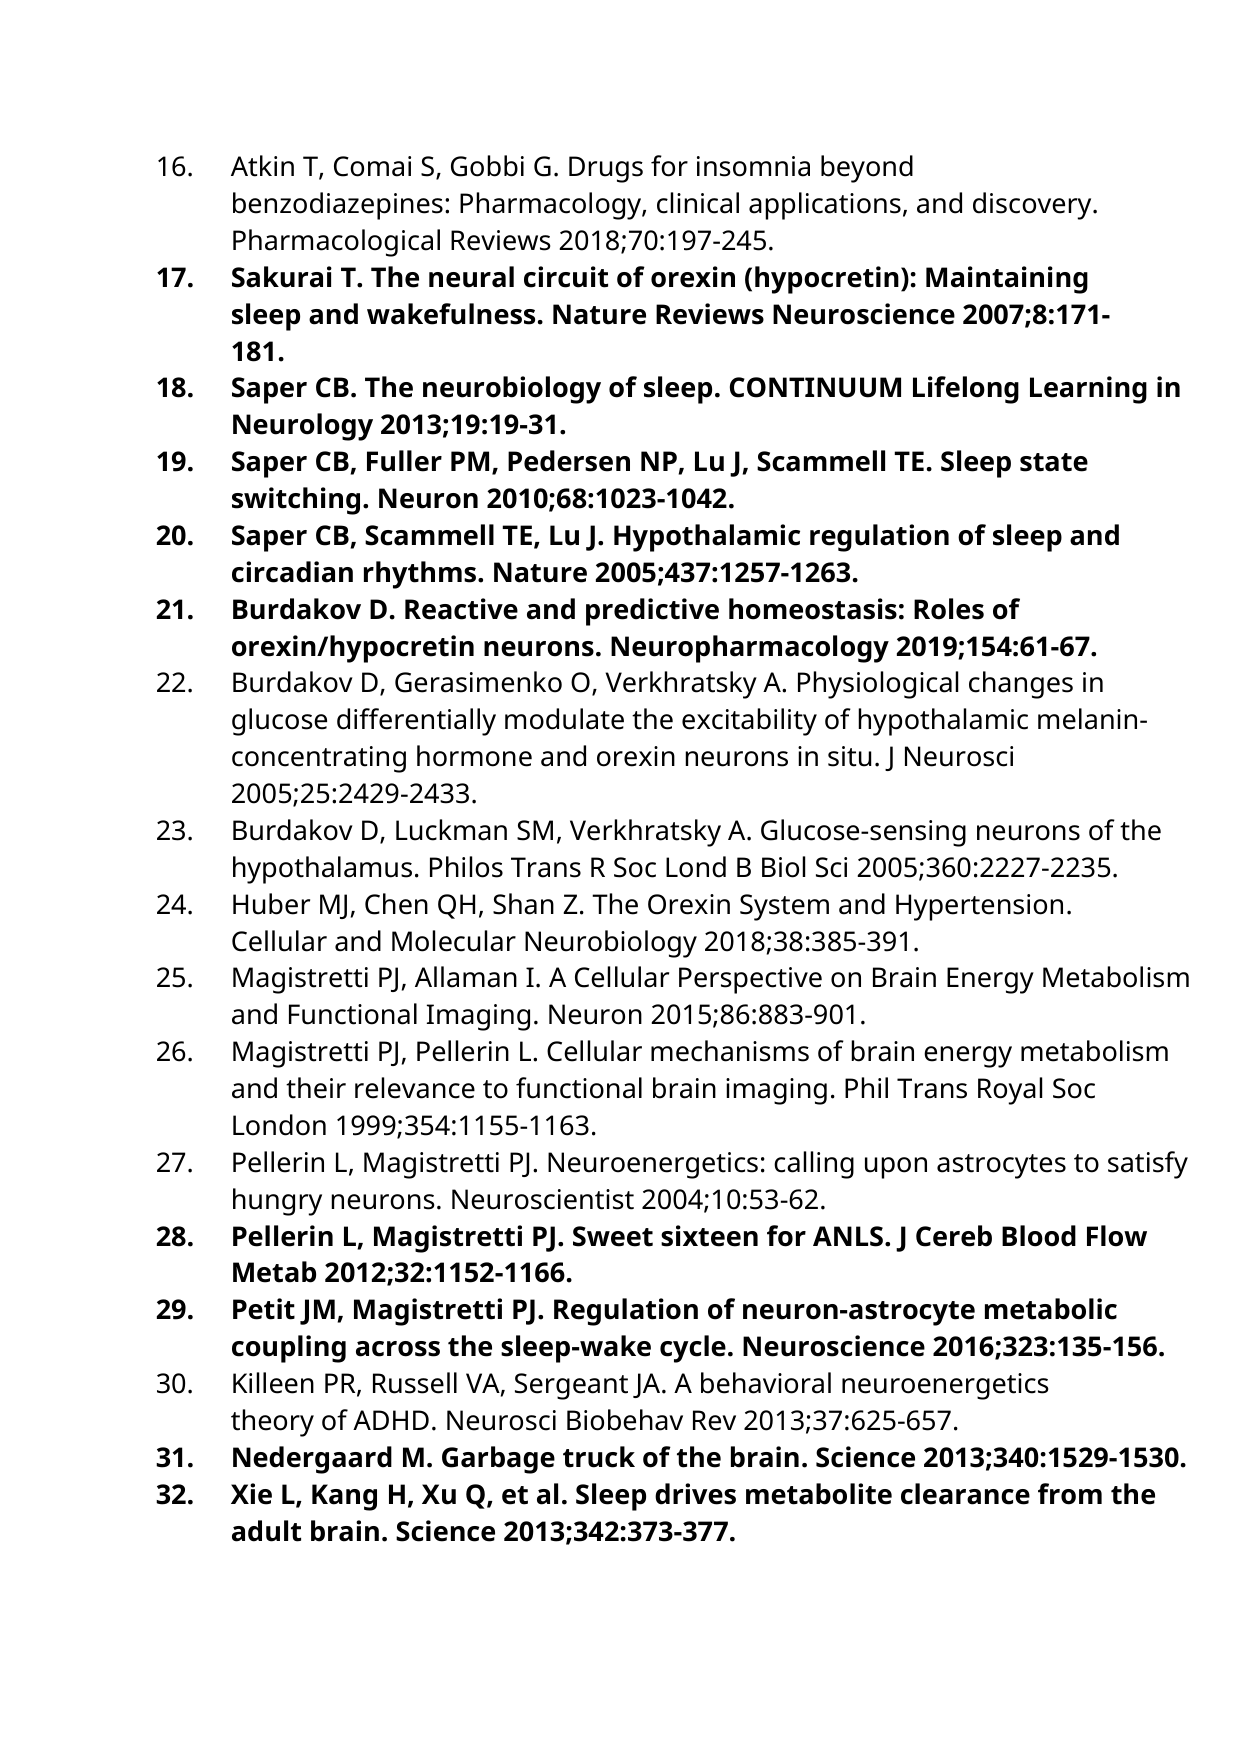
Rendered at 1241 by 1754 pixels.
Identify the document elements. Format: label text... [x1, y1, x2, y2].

list Magistretti PJ, Pellerin L. Cellular mechanisms of brain energy metabolism and their relevance to functional brain imaging. Phil Trans Royal Soc London 1999;354:1155-1163. [156, 1033, 1197, 1143]
list Pellerin L, Magistretti PJ. Sweet sixteen for ANLS. J Cereb Blood Flow Metab 2012;32:1152-1166. [156, 1217, 1197, 1291]
list Burdakov D, Gerasimenko O, Verkhratsky A. Physiological changes in glucose differentially modulate the excitability of hypothalamic melanin-concentrating hormone and orexin neurons in situ. J Neurosci 2005;25:2429-2433. [156, 664, 1197, 811]
list Sakurai T. The neural circuit of orexin (hypocretin): Maintaining sleep and wakefulness. Nature Reviews Neuroscience 2007;8:171-181. [156, 258, 1122, 369]
list Saper CB, Fuller PM, Pedersen NP, Lu J, Scammell TE. Sleep state switching. Neuron 2010;68:1023-1042. [156, 443, 1197, 516]
list Burdakov D. Reactive and predictive homeostasis: Roles of orexin/hypocretin neurons. Neuropharmacology 2019;154:61-67. [156, 590, 1197, 664]
list Burdakov D, Luckman SM, Verkhratsky A. Glucose-sensing neurons of the hypothalamus. Philos Trans R Soc Lond B Biol Sci 2005;360:2227-2235. [156, 811, 1197, 885]
list Petit JM, Magistretti PJ. Regulation of neuron-astrocyte metabolic coupling across the sleep-wake cycle. Neuroscience 2016;323:135-156. [156, 1291, 1197, 1364]
list Huber MJ, Chen QH, Shan Z. The Orexin System and Hypertension. Cellular and Molecular Neurobiology 2018;38:385-391. [156, 885, 1122, 959]
list Pellerin L, Magistretti PJ. Neuroenergetics: calling upon astrocytes to satisfy hungry neurons. Neuroscientist 2004;10:53-62. [156, 1143, 1197, 1217]
list Saper CB, Scammell TE, Lu J. Hypothalamic regulation of sleep and circadian rhythms. Nature 2005;437:1257-1263. [156, 516, 1197, 590]
list Saper CB. The neurobiology of sleep. CONTINUUM Lifelong Learning in Neurology 2013;19:19-31. [156, 369, 1197, 443]
list Nedergaard M. Garbage truck of the brain. Science 2013;340:1529-1530. [156, 1438, 1197, 1475]
list Magistretti PJ, Allaman I. A Cellular Perspective on Brain Energy Metabolism and Functional Imaging. Neuron 2015;86:883-901. [156, 959, 1197, 1033]
list Xie L, Kang H, Xu Q, et al. Sleep drives metabolite clearance from the adult brain. Science 2013;342:373-377. [156, 1475, 1197, 1549]
list Killeen PR, Russell VA, Sergeant JA. A behavioral neuroenergetics theory of ADHD. Neurosci Biobehav Rev 2013;37:625-657. [156, 1364, 1122, 1438]
list Atkin T, Comai S, Gobbi G. Drugs for insomnia beyond benzodiazepines: Pharmacology, clinical applications, and discovery. Pharmacological Reviews 2018;70:197-245. [156, 148, 1122, 258]
